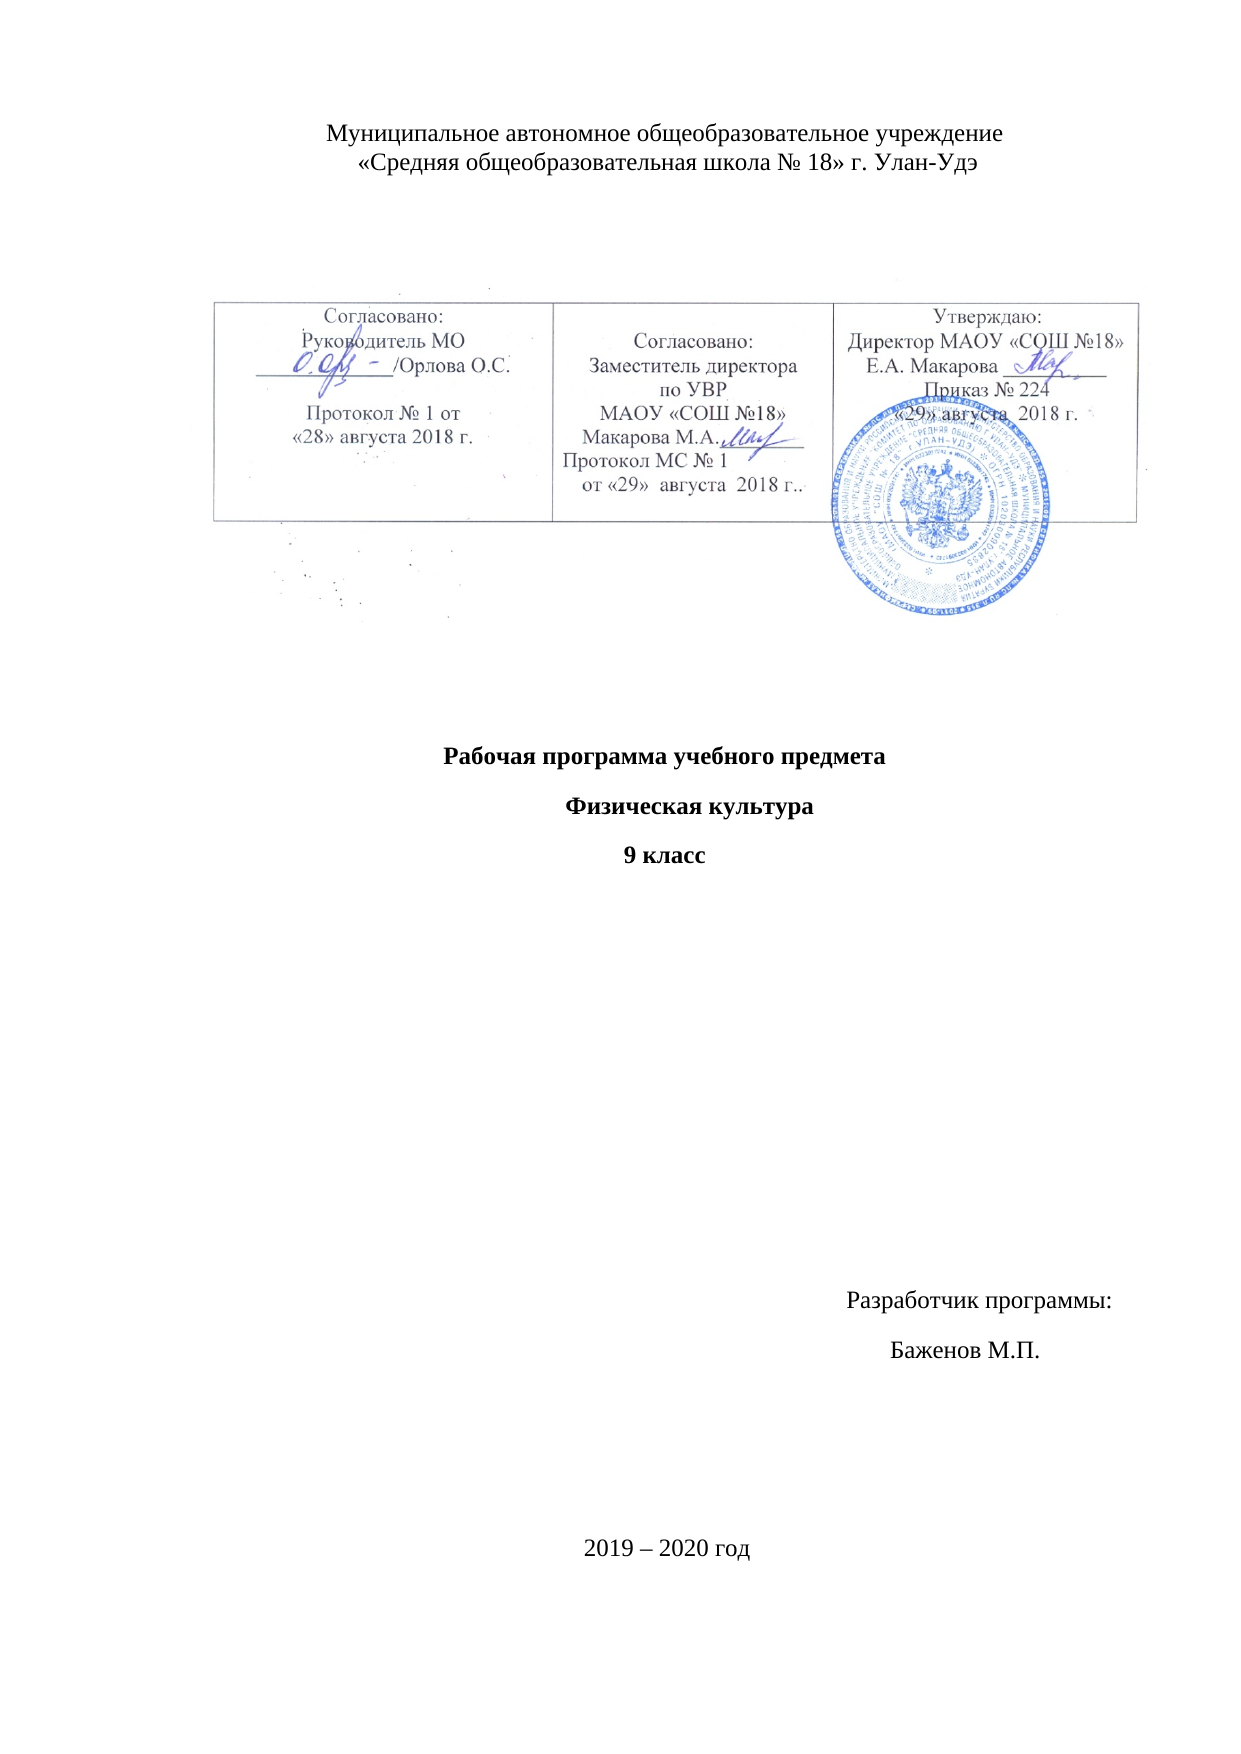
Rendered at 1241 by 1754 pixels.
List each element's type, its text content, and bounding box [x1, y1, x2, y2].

text Физическая культура [177, 791, 1152, 820]
picture [177, 274, 1152, 622]
text Муниципальное автономное общеобразовательное учреждение [177, 118, 1152, 147]
text «Средняя общеобразовательная школа № 18» г. Улан-Удэ [177, 147, 1152, 176]
text 9 класс [177, 841, 1152, 869]
text 2019 – 2020 год [177, 1533, 1152, 1562]
text Баженов М.П. [177, 1335, 1152, 1364]
text Разработчик программы: [177, 1285, 1152, 1314]
text Рабочая программа учебного предмета [177, 741, 1152, 770]
